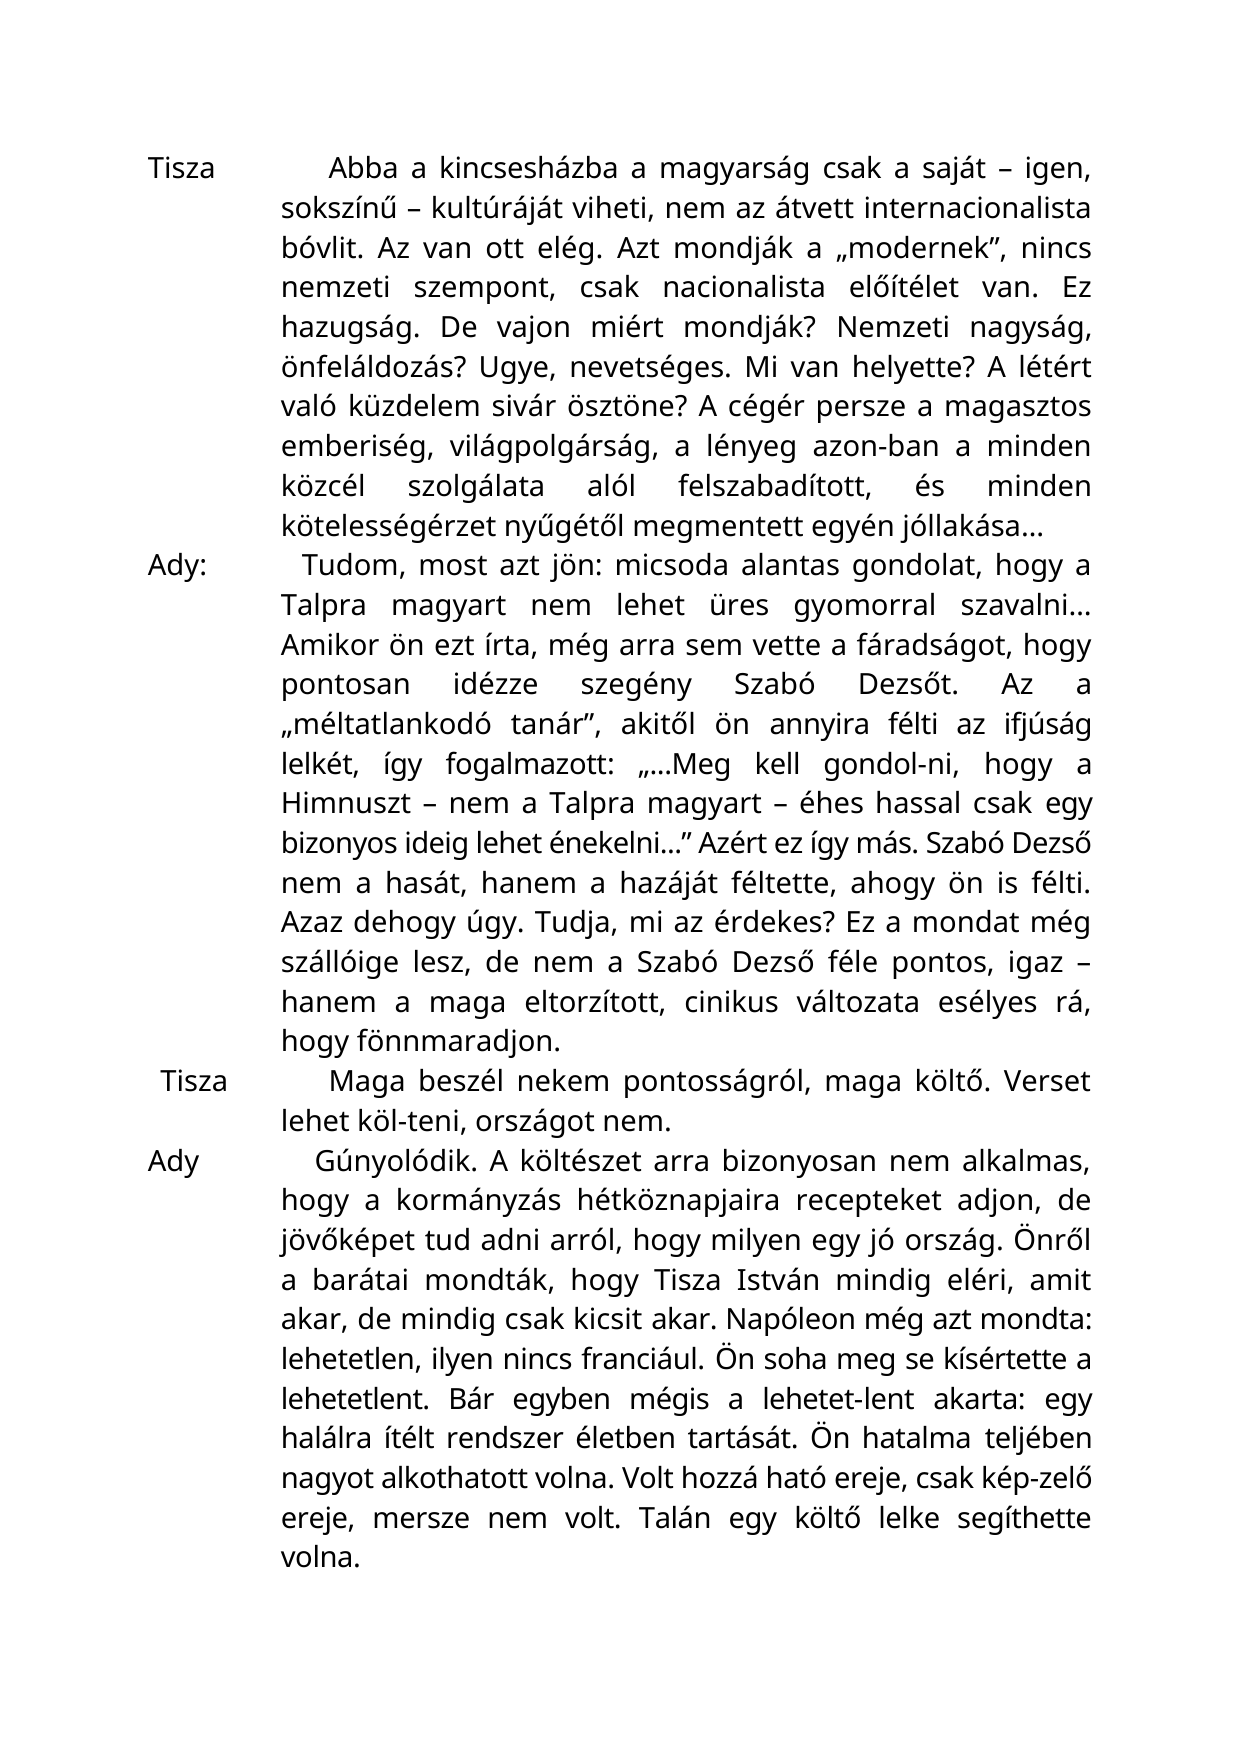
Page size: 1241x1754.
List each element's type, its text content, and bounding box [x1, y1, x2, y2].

text Tisza Maga beszél nekem pontosságról, maga költő. Verset lehet köl-teni, országot nem. [148, 1060, 1093, 1140]
text Ady: Tudom, most azt jön: micsoda alantas gondolat, hogy a Talpra magyart nem lehet üres gyomorral szavalni… Amikor ön ezt írta, még arra sem vette a fáradságot, hogy pontosan idézze szegény Szabó Dezsőt. Az a „méltatlankodó tanár”, akitől ön annyira félti az ifjúság lelkét, így fogalmazott: „...Meg kell gondol-ni, hogy a Himnuszt – nem a Talpra magyart – éhes hassal csak egy bizonyos ideig lehet énekelni...” Azért ez így más. Szabó Dezső nem a hasát, hanem a hazáját féltette, ahogy ön is félti. Azaz dehogy úgy. Tudja, mi az érdekes? Ez a mondat még szállóige lesz, de nem a Szabó Dezső féle pontos, igaz – hanem a maga eltorzított, cinikus változata esélyes rá, hogy fönnmaradjon. [148, 544, 1093, 1060]
text Ady Gúnyolódik. A költészet arra bizonyosan nem alkalmas, hogy a kormányzás hétköznapjaira recepteket adjon, de jövőképet tud adni arról, hogy milyen egy jó ország. Önről a barátai mondták, hogy Tisza István mindig eléri, amit akar, de mindig csak kicsit akar. Napóleon még azt mondta: lehetetlen, ilyen nincs franciául. Ön soha meg se kísértette a lehetetlent. Bár egyben mégis a lehetet-lent akarta: egy halálra ítélt rendszer életben tartását. Ön hatalma teljében nagyot alkothatott volna. Volt hozzá ható ereje, csak kép-zelő ereje, mersze nem volt. Talán egy költő lelke segíthette volna. [148, 1179, 1093, 1576]
text Tisza Abba a kincsesházba a magyarság csak a saját – igen, sokszínű – kultúráját viheti, nem az átvett internacionalista bóvlit. Az van ott elég. Azt mondják a „modernek”, nincs nemzeti szempont, csak nacionalista előítélet van. Ez hazugság. De vajon miért mondják? Nemzeti nagyság, önfeláldozás? Ugye, nevetséges. Mi van helyette? A létért való küzdelem sivár ösztöne? A cégér persze a magasztos emberiség, világpolgárság, a lényeg azon-ban a minden közcél szolgálata alól felszabadított, és minden kötelességérzet nyűgétől megmentett egyén jóllakása… [148, 148, 1093, 544]
